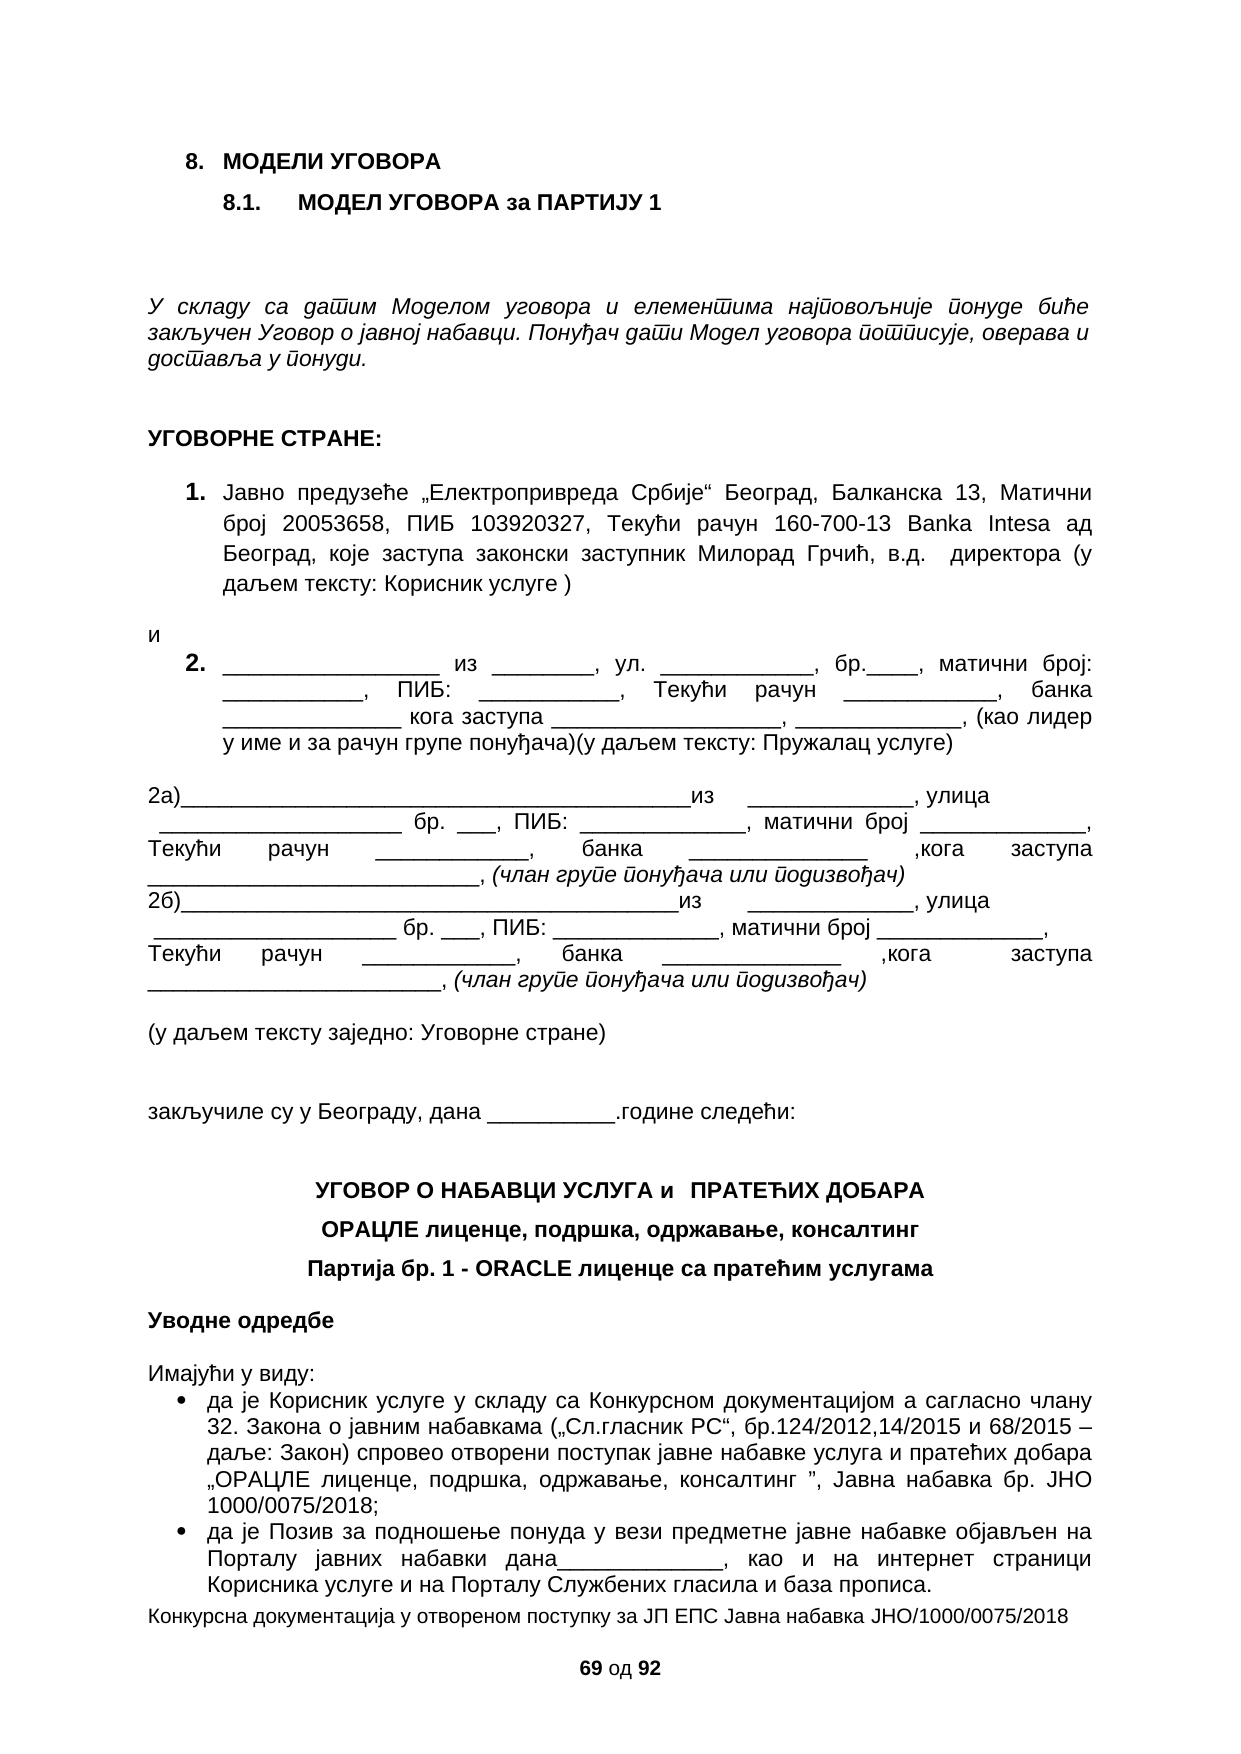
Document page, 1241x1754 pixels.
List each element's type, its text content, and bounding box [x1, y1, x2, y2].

text УГОВОРНЕ СТРАНЕ: [148, 424, 1092, 451]
text Имајући у виду: [148, 1360, 1092, 1387]
text Партија бр. 1 - ORACLE лиценце са пратећим услугама [148, 1255, 1092, 1281]
text Уводне одредбе [148, 1307, 1092, 1334]
list да је Корисник услуге у складу са Конкурсном документацијом а сагласно члану 32. Закона о јавним набавкама („Сл.гласник РС“, бр.124/2012,14/2015 и 68/2015 – даље: Закон) спровео отворени поступак јавне набавке услуга и пратећих добара „ОРАЦЛЕ лиценце, подршка, одржавање, консалтинг ”, Јавна набавка бр. ЈНО 1000/0075/2018; [177, 1387, 1092, 1518]
text 2а)________________________________________из _____________, улица [148, 782, 1092, 808]
subtitle МОДЕЛ УГОВОРА за ПАРТИЈУ 1 [223, 189, 1092, 215]
text закључиле су у Београду, дана __________.године следећи: [148, 1098, 1092, 1124]
text Текући рачун ____________, банка ______________ ,кога заступа _______________________, (члан групе понуђача или подизвођач) [148, 940, 1092, 993]
text 2б)_______________________________________из _____________, улица [148, 887, 1092, 913]
subtitle МОДЕЛИ УГОВОРА [185, 148, 1092, 174]
text ___________________ бр. ___, ПИБ: _____________, матични број _____________, [148, 913, 1092, 940]
text (у даљем тексту заједно: Уговорне стране) [148, 1019, 1092, 1045]
text и [148, 621, 1092, 648]
text У складу са датим Моделом уговора и елементима најповољније понуде биће закључен Уговор о јавној набавци. Понуђач дати Модел уговора потписује, оверава и доставља у понуди. [148, 293, 1092, 372]
text УГОВОР О НАБАВЦИ УСЛУГА и ПРАТЕЋИХ ДОБАРА [148, 1177, 1092, 1203]
list Јавно предузеће „Електропривреда Србије“ Београд, Балканска 13, Матични број 20053658, ПИБ 103920327, Текући рачун 160-700-13 Banka Intesа ад Београд, које заступа законски заступник Милорад Грчић, в.д. директора (у даљем тексту: Корисник услуге ) [185, 477, 1092, 597]
text ___________________ бр. ___, ПИБ: _____________, матични број _____________, Текући рачун ____________, банка ______________ ,кога заступа __________________________, (члан групе понуђача или подизвођач) [148, 808, 1092, 887]
list да је Позив за подношење понуда у вези предметне јавне набавке објављен на Порталу јавних набавки дана_____________, као и на интернет страници Корисника услуге и на Порталу Службених гласила и база прописа. [177, 1518, 1092, 1597]
list _________________ из ________, ул. ____________, бр.____, матични број: ___________, ПИБ: ___________, Текући рачун ____________, банка ______________ кога заступа __________________, _____________, (као лидер у име и за рачун групе понуђача)(у даљем тексту: Пружалац услуге) [185, 648, 1092, 755]
text ОРАЦЛЕ лиценце, подршка, одржавање, консалтинг [148, 1216, 1092, 1242]
